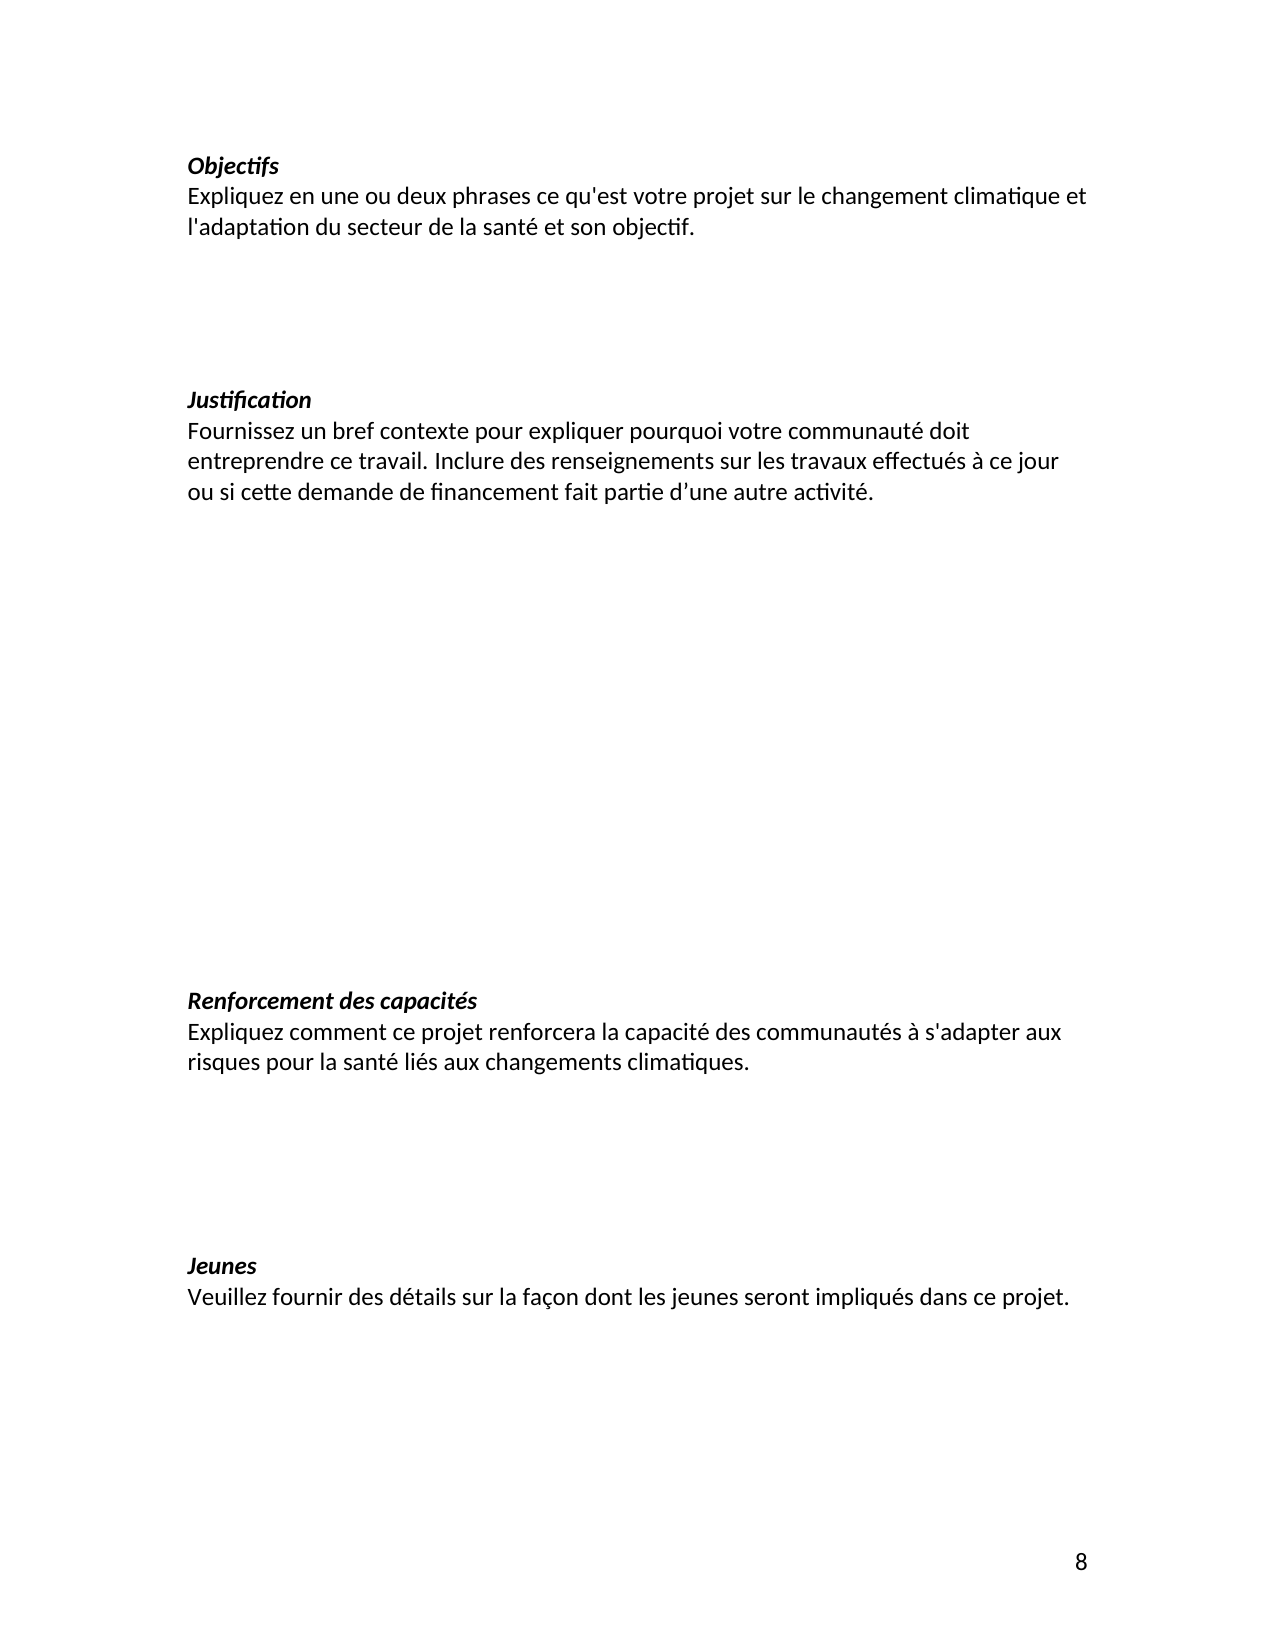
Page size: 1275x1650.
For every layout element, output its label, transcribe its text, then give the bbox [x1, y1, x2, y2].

text Veuillez fournir des détails sur la façon dont les jeunes seront impliqués dans ce projet. [187, 1281, 1087, 1311]
subtitle Justification Fournissez un bref contexte pour expliquer pourquoi votre communauté doit entreprendre ce travail. Inclure des renseignements sur les travaux effectués à ce jour ou si cette demande de financement fait partie d’une autre activité. [187, 384, 1087, 507]
subtitle Jeunes [187, 1250, 1087, 1281]
subtitle Renforcement des capacités Expliquez comment ce projet renforcera la capacité des communautés à s'adapter aux risques pour la santé liés aux changements climatiques. [187, 985, 1087, 1077]
subtitle Objectifs Expliquez en une ou deux phrases ce qu'est votre projet sur le changement climatique et l'adaptation du secteur de la santé et son objectif. [187, 150, 1087, 242]
